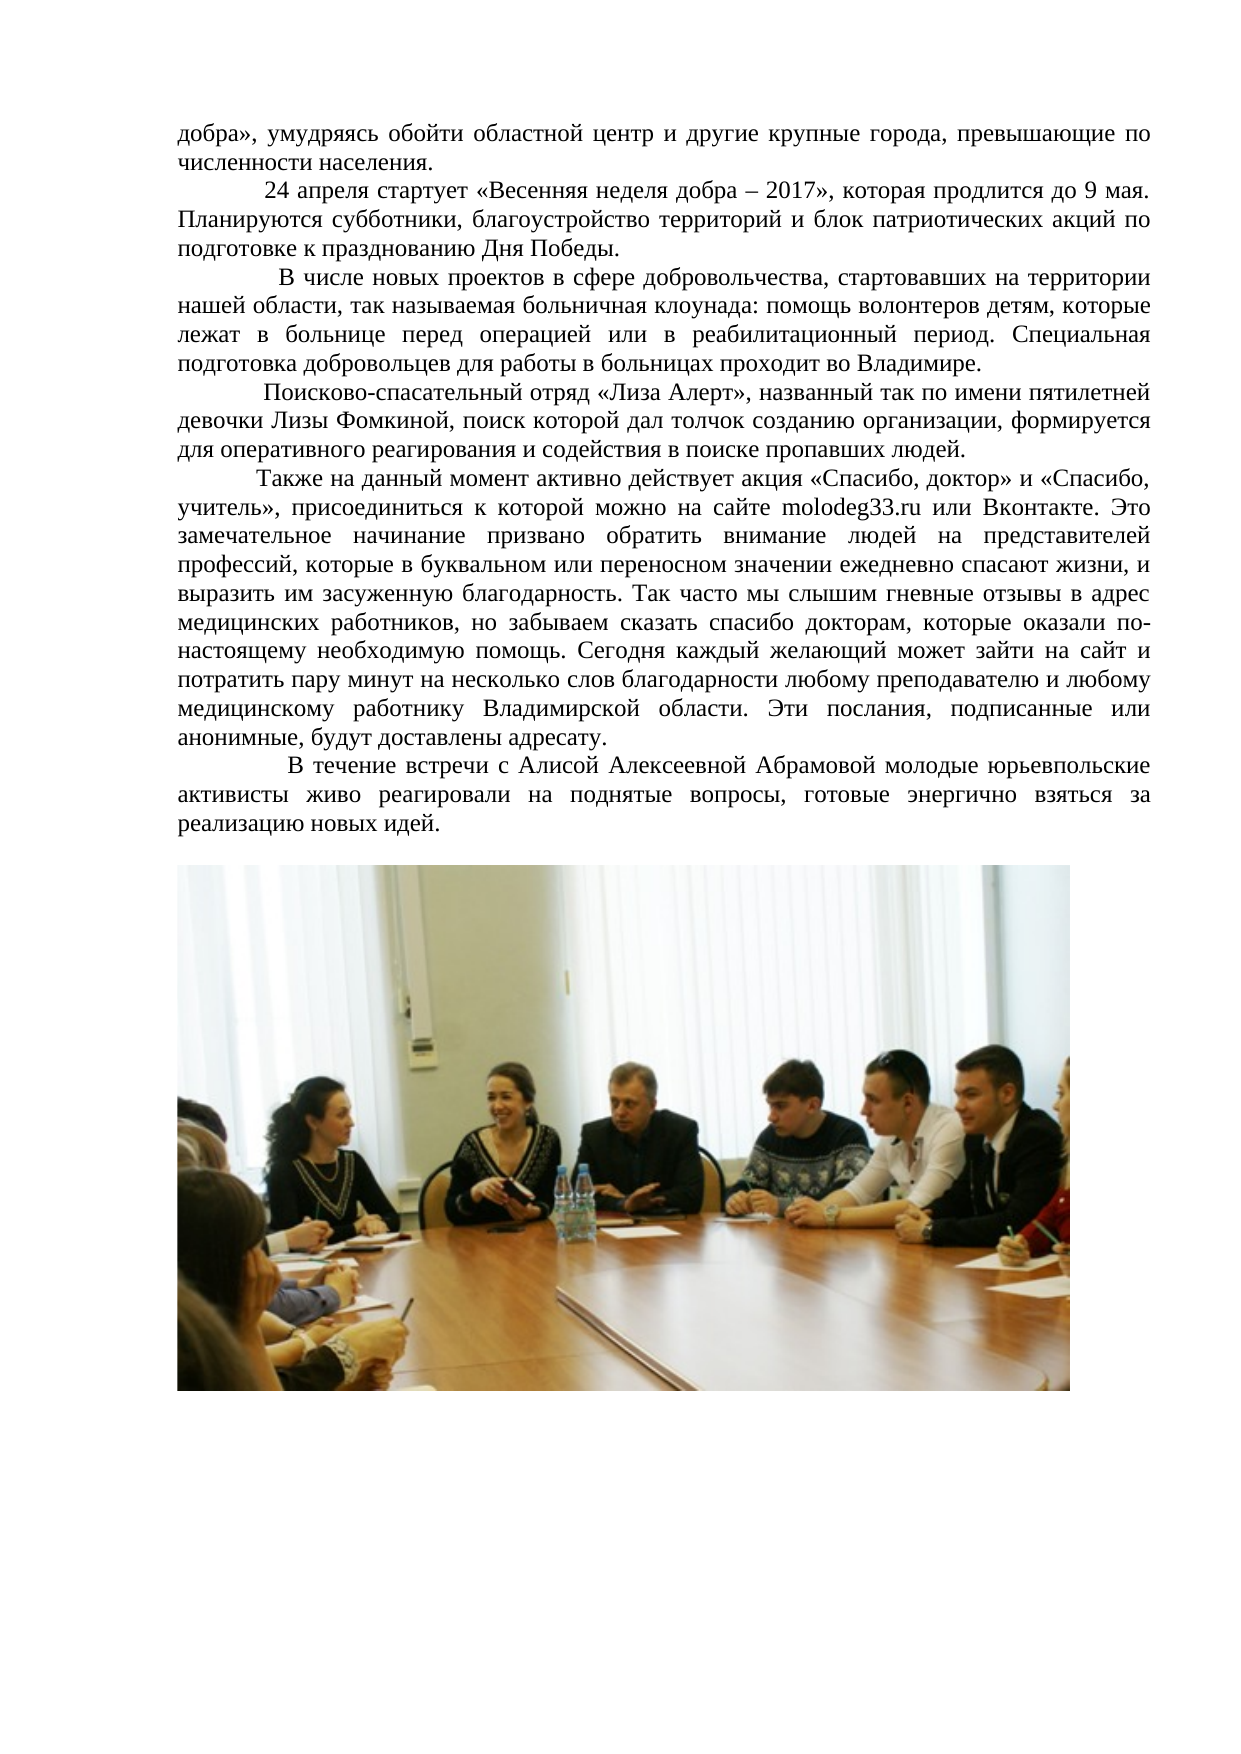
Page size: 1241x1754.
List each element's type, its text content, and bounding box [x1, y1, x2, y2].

text В числе новых проектов в сфере добровольчества, стартовавших на территории нашей области, так называемая больничная клоунада: помощь волонтеров детям, которые лежат в больнице перед операцией или в реабилитационный период. Специальная подготовка добровольцев для работы в больницах проходит во Владимире. [177, 262, 1152, 377]
text В течение встречи с Алисой Алексеевной Абрамовой молодые юрьевпольские активисты живо реагировали на поднятые вопросы, готовые энергично взяться за реализацию новых идей. [177, 751, 1152, 837]
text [177, 118, 1152, 176]
text Поисково-спасательный отряд «Лиза Алерт», названный так по имени пятилетней девочки Лизы Фомкиной, поиск которой дал толчок созданию организации, формируется для оперативного реагирования и содействия в поиске пропавших людей. [177, 377, 1152, 463]
text 24 апреля стартует «Весенняя неделя добра – 2017», которая продлится до 9 мая. Планируются субботники, благоустройство территорий и блок патриотических акций по подготовке к празднованию Дня Победы. [177, 176, 1152, 262]
picture [177, 865, 1070, 1391]
text Также на данный момент активно действует акция «Спасибо, доктор» и «Спасибо, учитель», присоединиться к которой можно на сайте molodeg33.ru или Вконтакте. Это замечательное начинание призвано обратить внимание людей на представителей профессий, которые в буквальном или переносном значении ежедневно спасают жизни, и выразить им засуженную благодарность. Так часто мы слышим гневные отзывы в адрес медицинских работников, но забываем сказать спасибо докторам, которые оказали по-настоящему необходимую помощь. Сегодня каждый желающий может зайти на сайт и потратить пару минут на несколько слов благодарности любому преподавателю и любому медицинскому работнику Владимирской области. Эти послания, подписанные или анонимные, будут доставлены адресату. [177, 463, 1152, 751]
